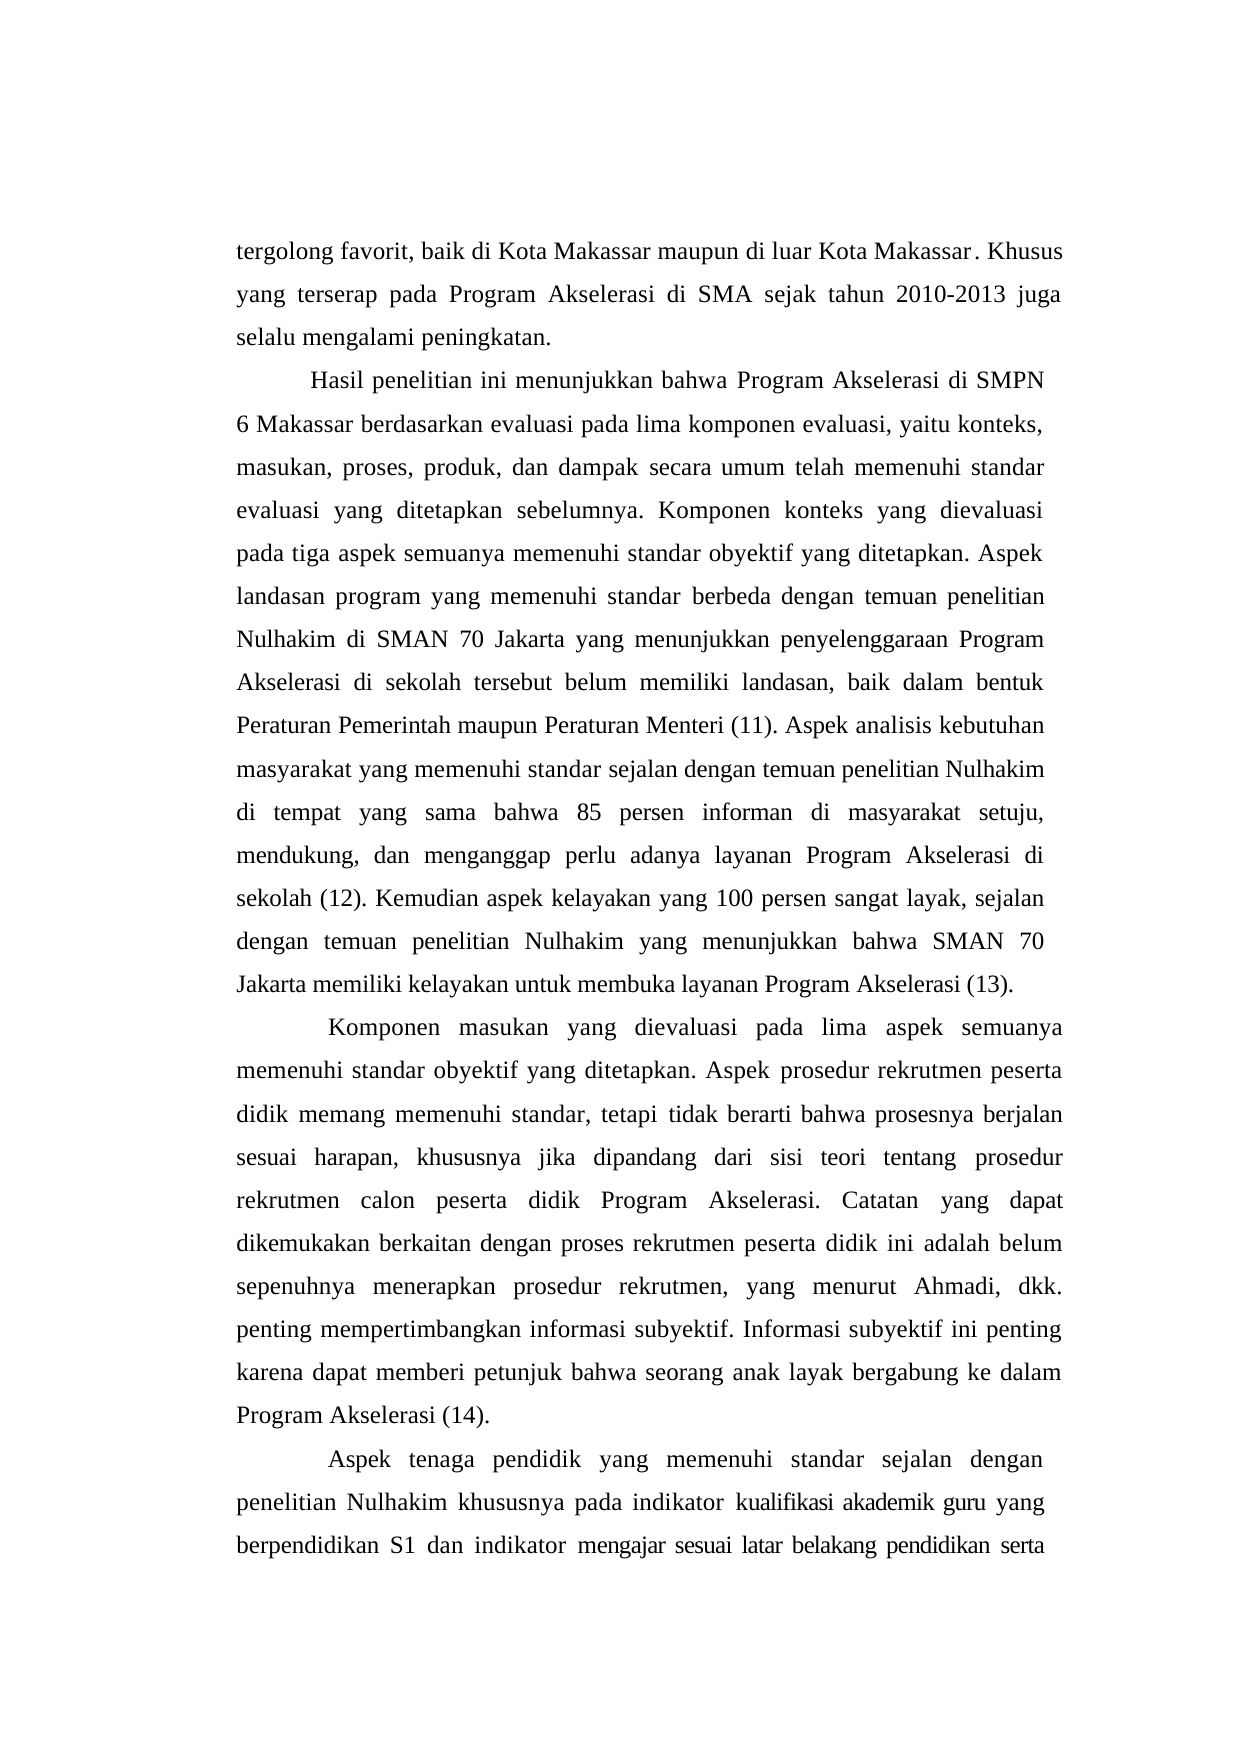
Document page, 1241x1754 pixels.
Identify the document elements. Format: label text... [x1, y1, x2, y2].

text Hasil penelitian ini menunjukkan bahwa Program Akselerasi di SMPN 6 Makassar berdasarkan evaluasi pada lima komponen evaluasi, yaitu konteks, masukan, proses, produk, dan dampak secara umum telah memenuhi standar evaluasi yang ditetapkan sebelumnya. Komponen konteks yang dievaluasi pada tiga aspek semuanya memenuhi standar obyektif yang ditetapkan. Aspek landasan program yang memenuhi standar berbeda dengan temuan penelitian Nulhakim di SMAN 70 Jakarta yang menunjukkan penyelenggaraan Program Akselerasi di sekolah tersebut belum memiliki landasan, baik dalam bentuk Peraturan Pemerintah maupun Peraturan Menteri (11). Aspek analisis kebutuhan masyarakat yang memenuhi standar sejalan dengan temuan penelitian Nulhakim di tempat yang sama bahwa 85 persen informan di masyarakat setuju, mendukung, dan menganggap perlu adanya layanan Program Akselerasi di sekolah (12). Kemudian aspek kelayakan yang 100 persen sangat layak, sejalan dengan temuan penelitian Nulhakim yang menunjukkan bahwa SMAN 70 Jakarta memiliki kelayakan untuk membuka layanan Program Akselerasi (13). [236, 366, 1045, 998]
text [236, 1444, 1045, 1559]
list Komponen masukan yang dievaluasi pada lima aspek semuanya memenuhi standar obyektif yang ditetapkan. Aspek prosedur rekrutmen peserta didik memang memenuhi standar, tetapi tidak berarti bahwa prosesnya berjalan sesuai harapan, khususnya jika dipandang dari sisi teori tentang prosedur rekrutmen calon peserta didik Program Akselerasi. Catatan yang dapat dikemukakan berkaitan dengan proses rekrutmen peserta didik ini adalah belum sepenuhnya menerapkan prosedur rekrutmen, yang menurut Ahmadi, dkk. penting mempertimbangkan informasi subyektif. Informasi subyektif ini penting karena dapat memberi petunjuk bahwa seorang anak layak bergabung ke dalam Program Akselerasi (14). [236, 1012, 1063, 1429]
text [236, 236, 1063, 351]
